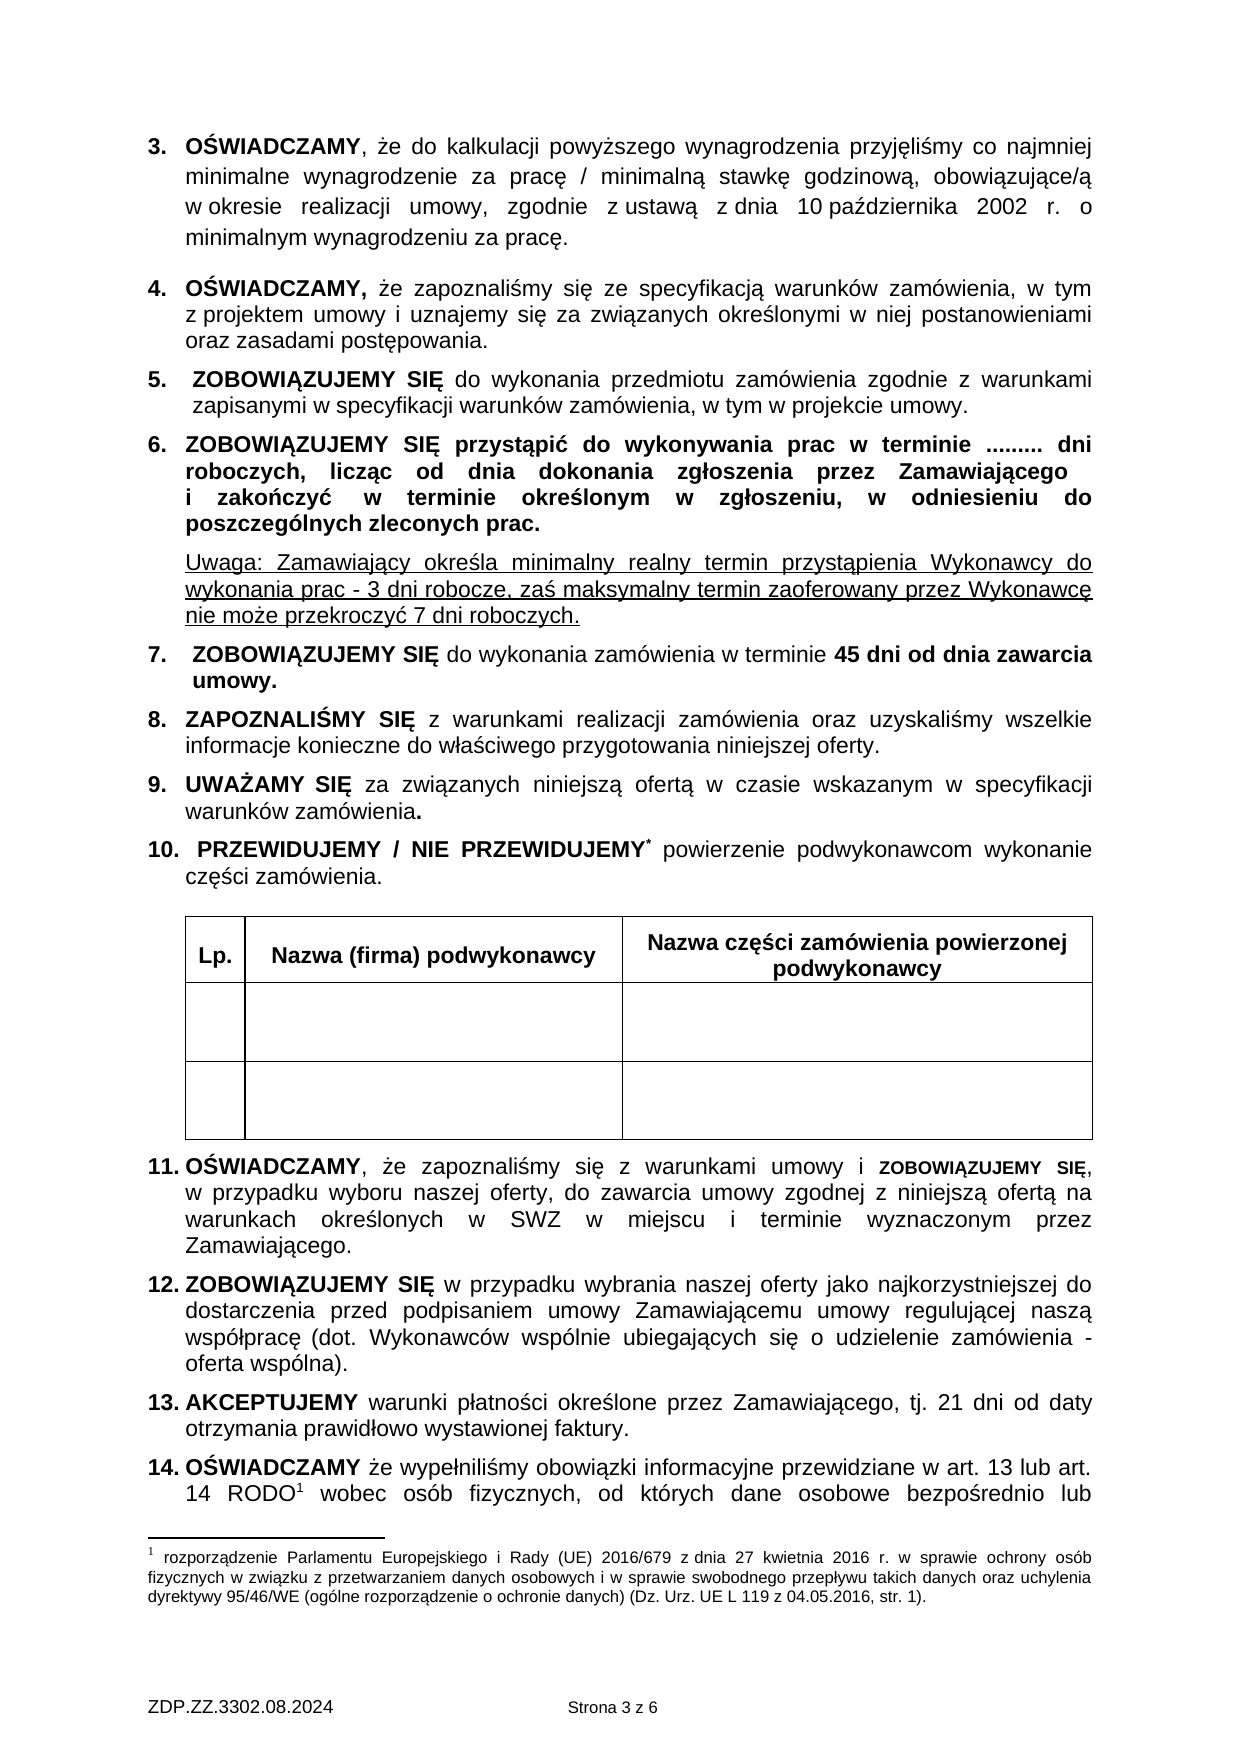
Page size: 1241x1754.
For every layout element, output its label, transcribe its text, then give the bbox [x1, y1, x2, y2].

text Uwaga: Zamawiający określa minimalny realny termin przystąpienia Wykonawcy do wykonania prac - 3 dni robocze, zaś maksymalny termin zaoferowany przez Wykonawcę nie może przekroczyć 7 dni roboczych. [185, 573, 1093, 598]
table_header Nazwa części zamówienia powierzonej podwykonawcy [623, 917, 1092, 982]
list AKCEPTUJEMY warunki płatności określone przez Zamawiającego, tj. 21 dni od daty otrzymania prawidłowo wystawionej faktury. [148, 1389, 1093, 1441]
text Uwaga: Zamawiający określa minimalny realny termin przystąpienia Wykonawcy do wykonania prac - 3 dni robocze, zaś maksymalny termin zaoferowany przez Wykonawcę nie może przekroczyć 7 dni roboczych. [185, 549, 1093, 572]
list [148, 1454, 1093, 1507]
table_cell [246, 983, 622, 1061]
text Uwaga: Zamawiający określa minimalny realny termin przystąpienia Wykonawcy do wykonania prac - 3 dni robocze, zaś maksymalny termin zaoferowany przez Wykonawcę nie może przekroczyć 7 dni roboczych. [185, 600, 1093, 628]
table_cell [186, 983, 244, 1061]
list ZOBOWIĄZUJEMY SIĘ przystąpić do wykonywania prac w terminie ......... dni roboczych, licząc od dnia dokonania zgłoszenia przez Zamawiającego i zakończyć w terminie określonym w zgłoszeniu, w odniesieniu do poszczególnych zleconych prac. [148, 431, 1093, 537]
list ZOBOWIĄZUJEMY SIĘ w przypadku wybrania naszej oferty jako najkorzystniejszej do dostarczenia przed podpisaniem umowy Zamawiającemu umowy regulującej naszą współpracę (dot. Wykonawców wspólnie ubiegających się o udzielenie zamówienia - oferta wspólna). [148, 1271, 1093, 1376]
list OŚWIADCZAMY, że zapoznaliśmy się z warunkami umowy i zobowiązujemy się, w przypadku wyboru naszej oferty, do zawarcia umowy zgodnej z niniejszą ofertą na warunkach określonych w SWZ w miejscu i terminie wyznaczonym przez Zamawiającego. [148, 1153, 1093, 1258]
table_cell [186, 1062, 244, 1139]
list UWAŻAMY SIĘ za związanych niniejszą ofertą w czasie wskazanym w specyfikacji warunków zamówienia. [148, 771, 1093, 824]
table_cell [623, 983, 1092, 1061]
list OŚWIADCZAMY, że zapoznaliśmy się ze specyfikacją warunków zamówienia, w tym z projektem umowy i uznajemy się za związanych określonymi w niej postanowieniami oraz zasadami postępowania. [148, 274, 1093, 354]
table_header Lp. [186, 917, 244, 982]
list ZAPOZNALIŚMY SIĘ z warunkami realizacji zamówienia oraz uzyskaliśmy wszelkie informacje konieczne do właściwego przygotowania niniejszej oferty. [148, 706, 1093, 759]
list ZOBOWIĄZUJEMY SIĘ do wykonania przedmiotu zamówienia zgodnie z warunkami zapisanymi w specyfikacji warunków zamówienia, w tym w projekcie umowy. [148, 366, 1093, 419]
table_cell [623, 1062, 1092, 1139]
table_cell [246, 1062, 622, 1139]
table_header Nazwa (firma) podwykonawcy [246, 917, 622, 982]
list PRZEWIDUJEMY / NIE PRZEWIDUJEMY* powierzenie podwykonawcom wykonanie części zamówienia. [148, 836, 1093, 889]
list OŚWIADCZAMY, że do kalkulacji powyższego wynagrodzenia przyjęliśmy co najmniej minimalne wynagrodzenie za pracę / minimalną stawkę godzinową, obowiązujące/ą w okresie realizacji umowy, zgodnie z ustawą z dnia 10 października 2002 r. o minimalnym wynagrodzeniu za pracę. [148, 133, 1093, 250]
list ZOBOWIĄZUJEMY SIĘ do wykonania zamówienia w terminie 45 dni od dnia zawarcia umowy. [148, 641, 1093, 693]
